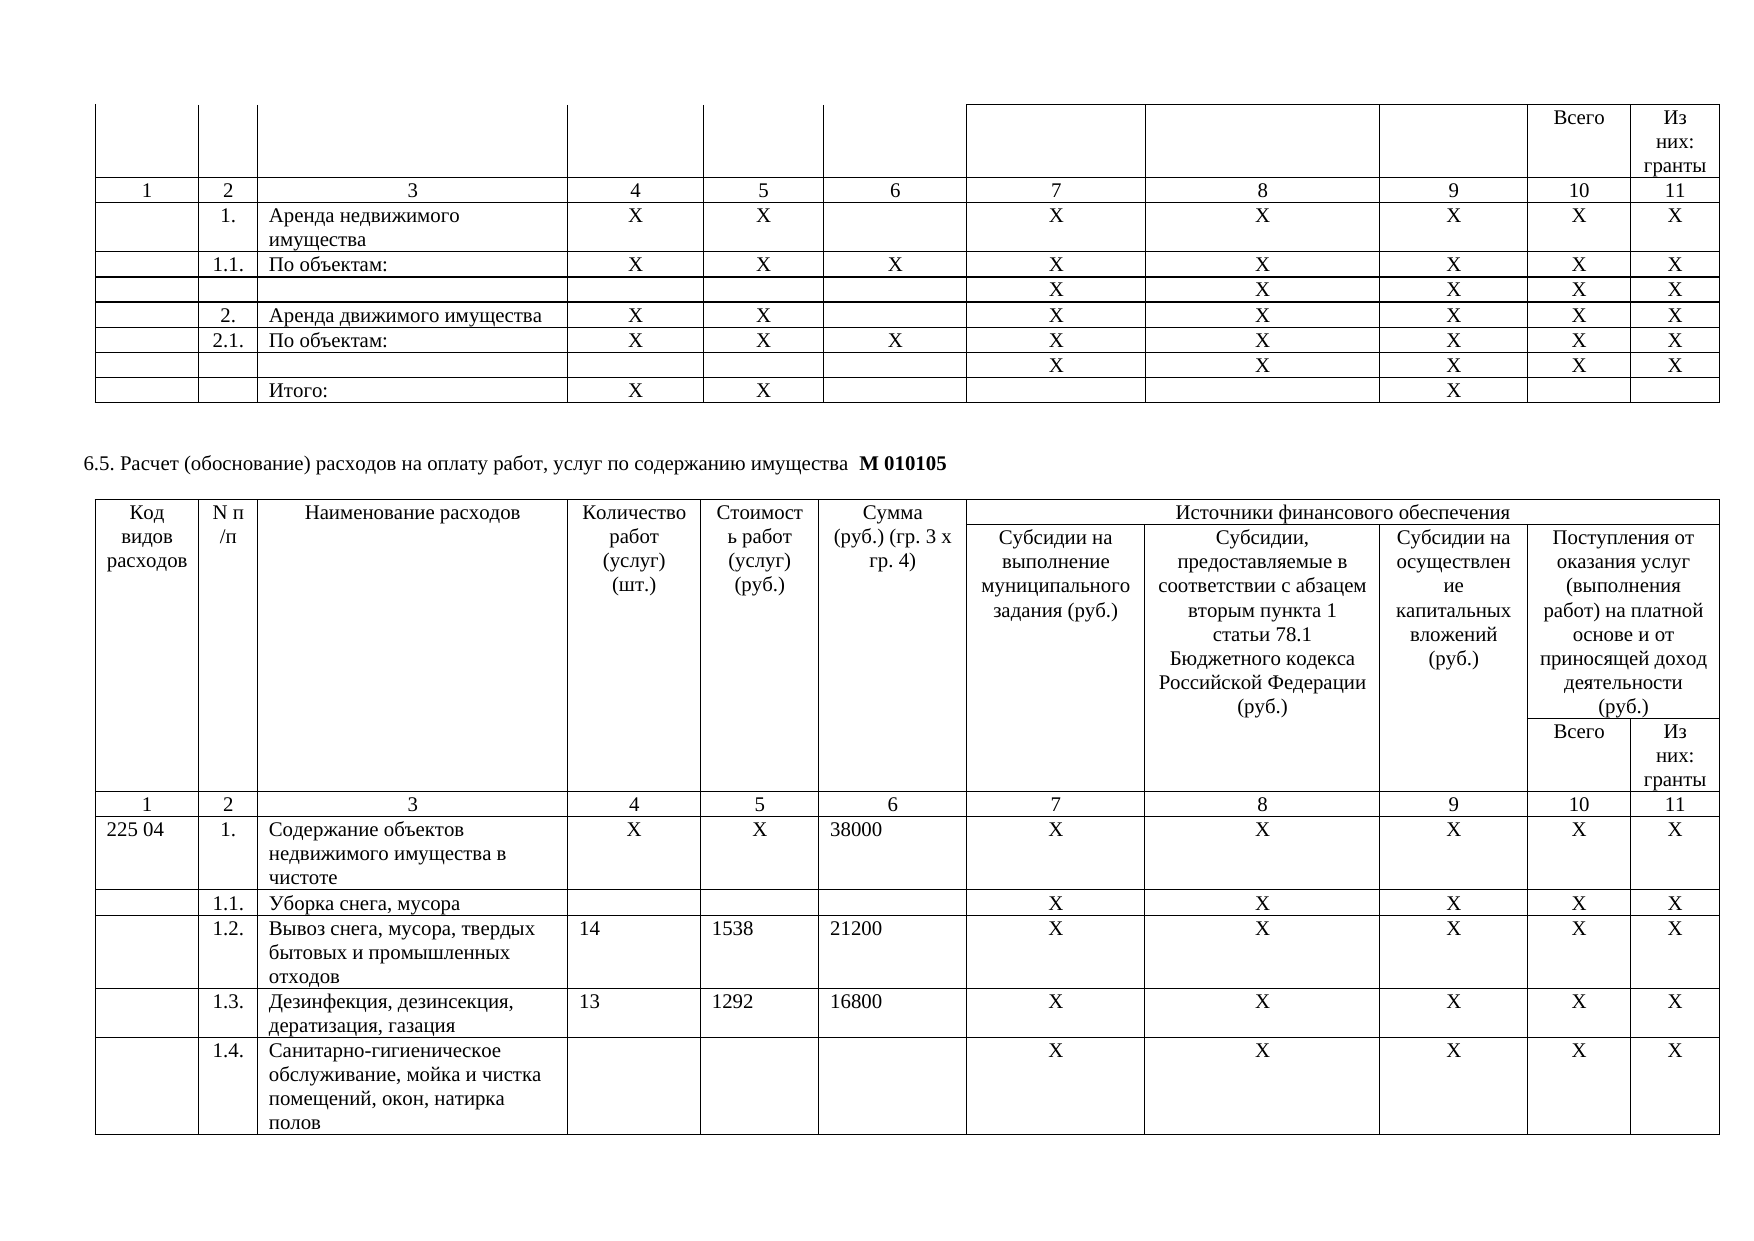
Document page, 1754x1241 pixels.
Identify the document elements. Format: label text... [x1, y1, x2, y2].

table_cell Всего [1528, 719, 1630, 791]
table_cell [96, 916, 198, 988]
table_cell 4 [568, 792, 700, 816]
table_cell X [1631, 890, 1719, 914]
table_cell [199, 378, 257, 402]
table_cell 1.3. [199, 989, 257, 1037]
table_cell 6 [819, 792, 966, 816]
table_cell [96, 278, 198, 301]
table_cell Содержание объектов недвижимого имущества в чистоте [258, 817, 567, 889]
table_cell X [967, 203, 1145, 251]
table_cell X [1146, 203, 1379, 251]
table_cell [96, 252, 198, 276]
table_cell X [1380, 203, 1527, 251]
table_cell [568, 278, 703, 301]
table_cell X [1528, 916, 1630, 988]
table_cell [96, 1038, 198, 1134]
table_cell [96, 203, 198, 251]
table_cell 7 [967, 792, 1144, 816]
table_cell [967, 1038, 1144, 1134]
table_cell Аренда движимого имущества [258, 303, 567, 327]
table_cell X [1528, 890, 1630, 914]
table_cell 16800 [819, 989, 966, 1037]
table_cell X [1380, 989, 1527, 1037]
table_cell X [1146, 278, 1379, 301]
table_cell [967, 378, 1145, 402]
table_cell 1.2. [199, 916, 257, 988]
table_cell 1292 [701, 989, 818, 1037]
table_cell X [1631, 203, 1719, 251]
table_cell X [1631, 353, 1719, 377]
table_cell [96, 890, 198, 914]
table_cell Уборка снега, мусора [258, 890, 567, 914]
table_cell 5 [704, 178, 823, 202]
table_cell Субсидии, предоставляемые в соответствии с абзацем вторым пункта 1 статьи 78.1 Бюджетного кодекса Российской Федерации (руб.) [1145, 525, 1379, 791]
table_cell X [568, 203, 703, 251]
table_cell X [701, 817, 818, 889]
table_cell X [1145, 989, 1379, 1037]
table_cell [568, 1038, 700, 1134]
table_cell X [1146, 328, 1379, 352]
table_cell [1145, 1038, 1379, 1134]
table_cell Итого: [258, 378, 567, 402]
table_cell [96, 303, 198, 327]
text 6.5. Расчет (обоснование) расходов на оплату работ, услуг по содержанию имущества М 010105 [83, 451, 1671, 475]
table_cell 6 [824, 178, 966, 202]
table_header Код видов расходов [96, 500, 198, 791]
table_cell [96, 989, 198, 1037]
table_cell 1.1. [199, 252, 257, 276]
table_header Количество работ (услуг) (шт.) [568, 500, 700, 791]
table_cell X [1631, 817, 1719, 889]
table_cell [824, 303, 966, 327]
table_cell X [1528, 252, 1630, 276]
table_cell 38000 [819, 817, 966, 889]
table_cell X [1380, 353, 1527, 377]
table_cell X [704, 328, 823, 352]
table_cell X [1380, 817, 1527, 889]
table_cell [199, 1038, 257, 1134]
table_cell 1. [199, 203, 257, 251]
table_cell X [967, 353, 1145, 377]
table_cell [1631, 378, 1719, 402]
table_cell X [1631, 252, 1719, 276]
table_cell X [1631, 916, 1719, 988]
table_cell X [568, 817, 700, 889]
table_cell X [568, 378, 703, 402]
table_cell 3 [258, 792, 567, 816]
table_cell 1 [96, 792, 198, 816]
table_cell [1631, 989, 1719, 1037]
table_cell 8 [1145, 792, 1379, 816]
table_cell X [824, 328, 966, 352]
table_cell X [967, 252, 1145, 276]
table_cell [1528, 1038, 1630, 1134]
table_cell [824, 278, 966, 301]
table_cell X [704, 203, 823, 251]
table_cell X [967, 278, 1145, 301]
table_cell X [1528, 353, 1630, 377]
table_cell X [1631, 328, 1719, 352]
table_cell X [967, 817, 1144, 889]
table_cell 14 [568, 916, 700, 988]
table_cell [1146, 378, 1379, 402]
table_cell [568, 353, 703, 377]
table_cell X [1145, 817, 1379, 889]
table_cell 2. [199, 303, 257, 327]
table_cell 11 [1631, 792, 1719, 816]
table_cell 21200 [819, 916, 966, 988]
table_cell [704, 353, 823, 377]
table_cell 7 [967, 178, 1145, 202]
table_cell [701, 890, 818, 914]
table_cell X [1145, 890, 1379, 914]
table_cell [819, 890, 966, 914]
table_cell 10 [1528, 792, 1630, 816]
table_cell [1380, 105, 1527, 177]
table_header Наименование расходов [258, 500, 567, 791]
table_cell X [1380, 252, 1527, 276]
table_cell X [1380, 378, 1527, 402]
table_cell X [1528, 203, 1630, 251]
table_cell 2.1. [199, 328, 257, 352]
table_cell [258, 278, 567, 301]
table_cell Поступления от оказания услуг (выполнения работ) на платной основе и от приносящей доход деятельности (руб.) [1528, 525, 1719, 718]
table_cell 3 [258, 178, 567, 202]
table_cell X [1380, 303, 1527, 327]
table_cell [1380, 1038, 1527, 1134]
table_cell X [1528, 817, 1630, 889]
table_cell X [1528, 989, 1630, 1037]
table_cell X [967, 916, 1144, 988]
table_cell 9 [1380, 178, 1527, 202]
table_cell X [568, 328, 703, 352]
table_cell 11 [1631, 178, 1719, 202]
table_cell X [967, 989, 1144, 1037]
table_cell X [1146, 303, 1379, 327]
table_cell X [1528, 303, 1630, 327]
table_cell Субсидии на выполнение муниципального задания (руб.) [967, 525, 1144, 791]
table_cell 1. [199, 817, 257, 889]
table_cell Дезинфекция, дезинсекция, дератизация, газация [258, 989, 567, 1037]
table_cell 13 [568, 989, 700, 1037]
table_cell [967, 105, 1145, 177]
table_cell X [1380, 916, 1527, 988]
table_cell По объектам: [258, 252, 567, 276]
table_cell Субсидии на осуществление капитальных вложений (руб.) [1380, 525, 1527, 791]
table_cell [1146, 105, 1379, 177]
table_cell [704, 278, 823, 301]
table_cell Из них: гранты [1631, 105, 1719, 177]
table_header Сумма (руб.) (гр. 3 х гр. 4) [819, 500, 966, 791]
table_cell X [1146, 252, 1379, 276]
table_cell [96, 353, 198, 377]
table_cell [1528, 378, 1630, 402]
table_cell X [824, 252, 966, 276]
table_cell [199, 353, 257, 377]
table_cell Аренда недвижимого имущества [258, 203, 567, 251]
table_cell [96, 328, 198, 352]
table_cell [824, 203, 966, 251]
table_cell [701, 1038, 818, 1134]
table_cell 1538 [701, 916, 818, 988]
table_cell [96, 378, 198, 402]
table_cell Всего [1528, 105, 1630, 177]
table_cell 2 [199, 792, 257, 816]
table_cell 5 [701, 792, 818, 816]
table_cell X [1631, 303, 1719, 327]
table_cell 225 04 [96, 817, 198, 889]
table_cell X [568, 252, 703, 276]
table_cell 2 [199, 178, 257, 202]
table_cell X [704, 303, 823, 327]
table_cell X [1380, 328, 1527, 352]
table_header Стоимость работ (услуг) (руб.) [701, 500, 818, 791]
table_cell 9 [1380, 792, 1527, 816]
table_cell [258, 353, 567, 377]
table_cell По объектам: [258, 328, 567, 352]
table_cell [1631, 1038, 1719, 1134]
table_cell X [1631, 278, 1719, 301]
table_cell X [967, 890, 1144, 914]
table_cell [824, 378, 966, 402]
table_cell X [568, 303, 703, 327]
table_cell [199, 278, 257, 301]
table_cell [824, 353, 966, 377]
table_cell X [704, 252, 823, 276]
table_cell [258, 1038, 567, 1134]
table_header Источники финансового обеспечения [967, 500, 1719, 524]
table_cell Вывоз снега, мусора, твердых бытовых и промышленных отходов [258, 916, 567, 988]
table_cell X [1528, 328, 1630, 352]
table_cell X [1380, 890, 1527, 914]
table_cell X [1528, 278, 1630, 301]
table_cell 10 [1528, 178, 1630, 202]
table_cell X [1146, 353, 1379, 377]
table_cell 1 [96, 178, 198, 202]
table_header N п/п [199, 500, 257, 791]
table_cell X [967, 328, 1145, 352]
table_cell X [704, 378, 823, 402]
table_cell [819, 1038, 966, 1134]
table_cell X [1380, 278, 1527, 301]
table_cell X [967, 303, 1145, 327]
table_cell X [1145, 916, 1379, 988]
table_cell Из них: гранты [1631, 719, 1719, 791]
table_cell 1.1. [199, 890, 257, 914]
table_cell 4 [568, 178, 703, 202]
table_cell [568, 890, 700, 914]
table_cell 8 [1146, 178, 1379, 202]
